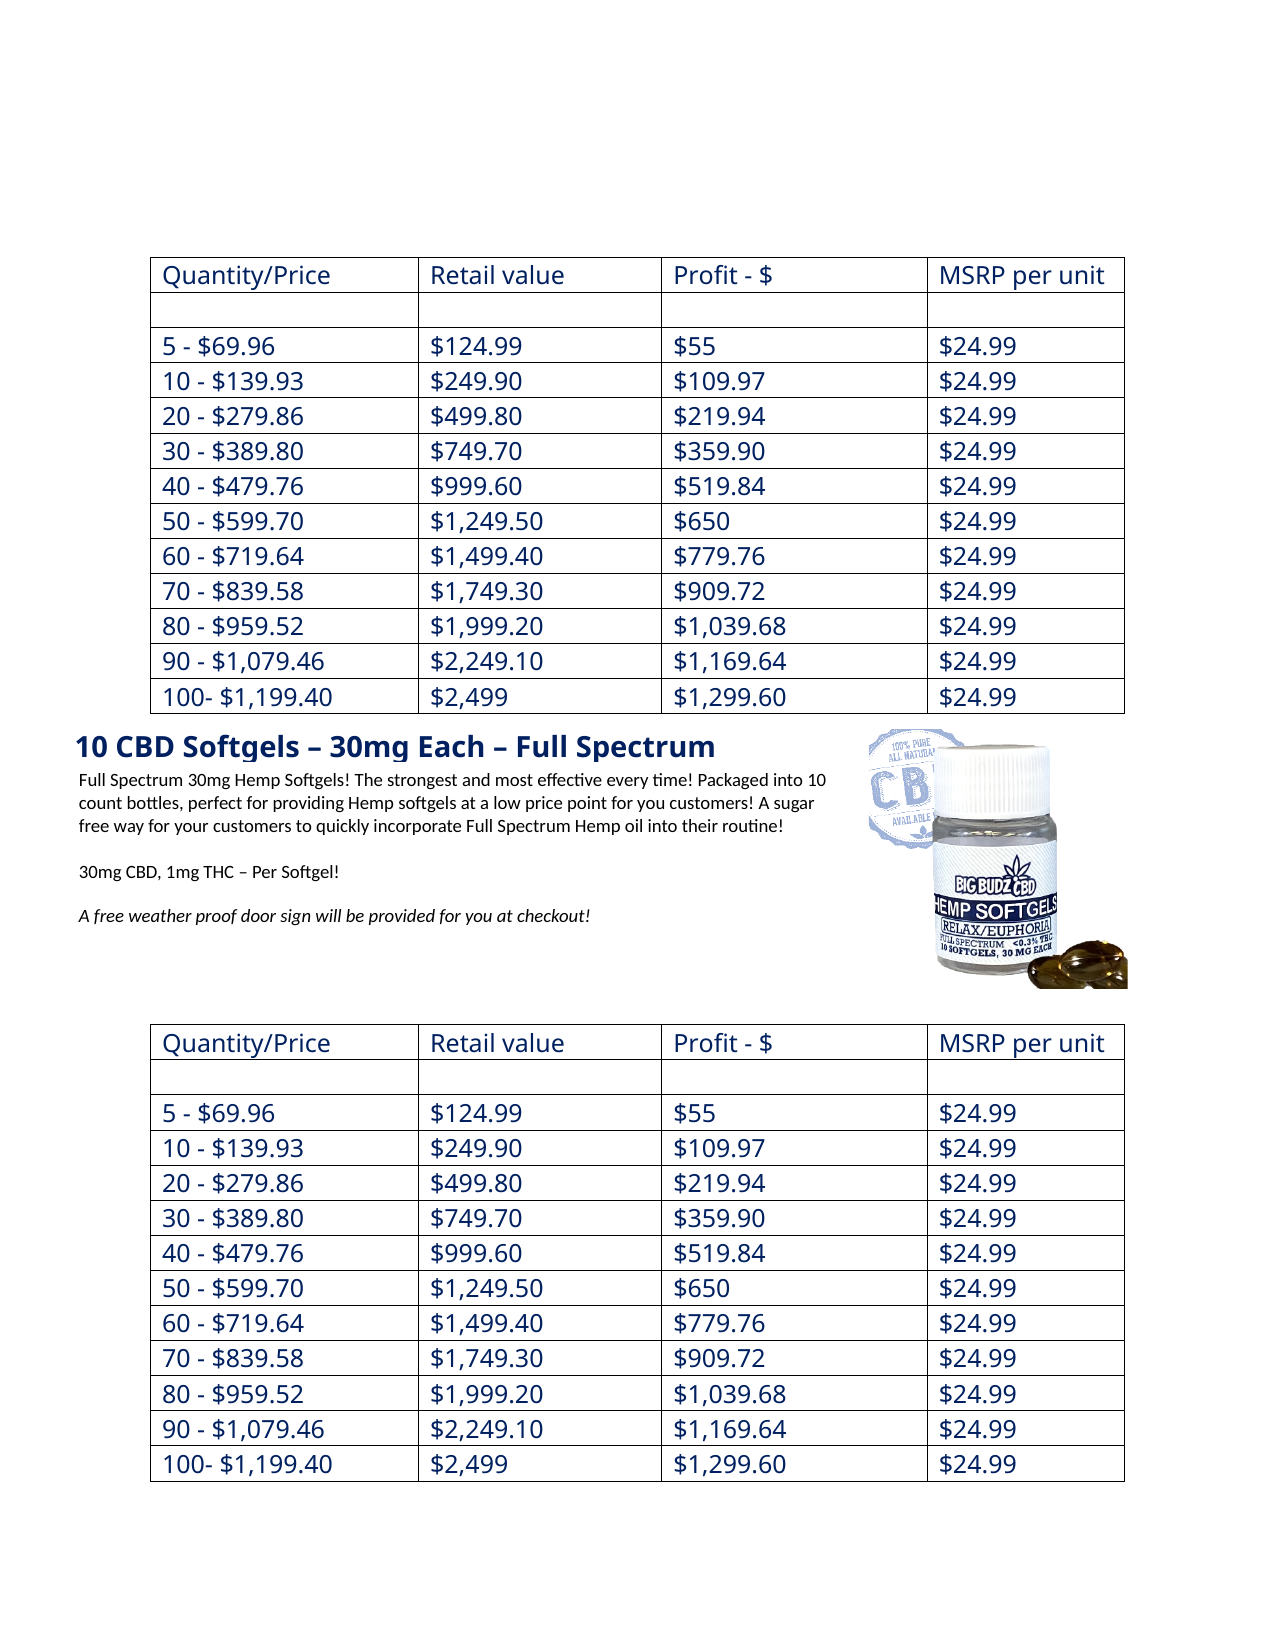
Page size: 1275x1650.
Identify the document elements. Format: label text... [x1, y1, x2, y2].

table_header Retail value [419, 258, 661, 292]
table_cell $24.99 [928, 1236, 1124, 1270]
table_cell $1,749.30 [419, 1341, 661, 1375]
table_cell [928, 293, 1124, 327]
table_cell 40 - $479.76 [151, 1236, 418, 1270]
table_cell $1,749.30 [419, 574, 661, 608]
table_cell 70 - $839.58 [151, 574, 418, 608]
table_cell $1,169.64 [662, 1411, 927, 1445]
table_cell 50 - $599.70 [151, 1271, 418, 1305]
table_cell 90 - $1,079.46 [151, 644, 418, 678]
table_cell $55 [662, 328, 927, 362]
table_cell $1,499.40 [419, 1306, 661, 1340]
table_cell $24.99 [928, 1131, 1124, 1164]
table_cell 5 - $69.96 [151, 328, 418, 362]
table_cell $359.90 [662, 1201, 927, 1235]
table_cell 100- $1,199.40 [151, 1446, 418, 1481]
table_cell 30 - $389.80 [151, 1201, 418, 1235]
table_cell $1,999.20 [419, 609, 661, 643]
table_cell $359.90 [662, 434, 927, 467]
table_cell $519.84 [662, 469, 927, 503]
table_cell 50 - $599.70 [151, 504, 418, 538]
table_cell [151, 1060, 418, 1094]
table_cell $650 [662, 504, 927, 538]
table_cell $779.76 [662, 539, 927, 573]
table_cell $109.97 [662, 363, 927, 397]
table_cell $519.84 [662, 1236, 927, 1270]
table_cell 70 - $839.58 [151, 1341, 418, 1375]
table_cell $24.99 [928, 328, 1124, 362]
table_cell $1,299.60 [662, 679, 927, 713]
table_cell 5 - $69.96 [151, 1095, 418, 1129]
table_cell 40 - $479.76 [151, 469, 418, 503]
table_cell $1,249.50 [419, 504, 661, 538]
table_cell 60 - $719.64 [151, 1306, 418, 1340]
table_cell [928, 1060, 1124, 1094]
table_cell $24.99 [928, 609, 1124, 643]
table_cell 100- $1,199.40 [151, 679, 418, 713]
table_cell 30 - $389.80 [151, 434, 418, 467]
table_cell $24.99 [928, 434, 1124, 467]
table_cell $219.94 [662, 398, 927, 432]
table_cell 80 - $959.52 [151, 1376, 418, 1410]
table_cell $2,499 [419, 679, 661, 713]
table_cell $109.97 [662, 1131, 927, 1164]
table_cell $24.99 [928, 1095, 1124, 1129]
table_header Profit - $ [662, 258, 927, 292]
table_cell $909.72 [662, 574, 927, 608]
table_header Quantity/Price [151, 1025, 418, 1059]
table_cell $650 [662, 1271, 927, 1305]
table_cell $1,499.40 [419, 539, 661, 573]
table_cell [419, 293, 661, 327]
table_cell $2,499 [419, 1446, 661, 1481]
table_cell [662, 1060, 927, 1094]
table_cell $249.90 [419, 363, 661, 397]
table_cell $24.99 [928, 1376, 1124, 1410]
table_cell $1,999.20 [419, 1376, 661, 1410]
table_cell $24.99 [928, 1271, 1124, 1305]
table_cell 90 - $1,079.46 [151, 1411, 418, 1445]
table_header Retail value [419, 1025, 661, 1059]
table_cell $1,249.50 [419, 1271, 661, 1305]
table_header MSRP per unit [928, 258, 1124, 292]
table_cell $24.99 [928, 1306, 1124, 1340]
table_cell $24.99 [928, 504, 1124, 538]
table_cell 60 - $719.64 [151, 539, 418, 573]
table_cell $749.70 [419, 1201, 661, 1235]
table_cell $779.76 [662, 1306, 927, 1340]
table_cell $24.99 [928, 398, 1124, 432]
table_cell $499.80 [419, 1166, 661, 1200]
table_cell $124.99 [419, 328, 661, 362]
table_header MSRP per unit [928, 1025, 1124, 1059]
table_cell 20 - $279.86 [151, 398, 418, 432]
table_cell $24.99 [928, 1341, 1124, 1375]
table_cell $1,039.68 [662, 609, 927, 643]
table_cell $24.99 [928, 1411, 1124, 1445]
table_cell $999.60 [419, 1236, 661, 1270]
table_cell $24.99 [928, 1201, 1124, 1235]
table_cell [419, 1060, 661, 1094]
table_cell 10 - $139.93 [151, 1131, 418, 1164]
table_cell $1,169.64 [662, 644, 927, 678]
table_cell $2,249.10 [419, 644, 661, 678]
table_cell $249.90 [419, 1131, 661, 1164]
table_cell $24.99 [928, 1446, 1124, 1481]
table_cell 20 - $279.86 [151, 1166, 418, 1200]
table_cell $24.99 [928, 679, 1124, 713]
picture [868, 729, 1128, 989]
table_cell $124.99 [419, 1095, 661, 1129]
table_cell $24.99 [928, 469, 1124, 503]
table_cell [151, 293, 418, 327]
table_cell $2,249.10 [419, 1411, 661, 1445]
table_cell $55 [662, 1095, 927, 1129]
table_cell $909.72 [662, 1341, 927, 1375]
table_header Profit - $ [662, 1025, 927, 1059]
table_cell $999.60 [419, 469, 661, 503]
table_cell 10 - $139.93 [151, 363, 418, 397]
table_cell $1,299.60 [662, 1446, 927, 1481]
table_cell $24.99 [928, 574, 1124, 608]
table_cell $499.80 [419, 398, 661, 432]
table_cell $749.70 [419, 434, 661, 467]
table_cell $24.99 [928, 644, 1124, 678]
table_header Quantity/Price [151, 258, 418, 292]
table_cell $219.94 [662, 1166, 927, 1200]
table_cell $24.99 [928, 539, 1124, 573]
table_cell $24.99 [928, 363, 1124, 397]
table_cell $1,039.68 [662, 1376, 927, 1410]
table_cell $24.99 [928, 1166, 1124, 1200]
table_cell 80 - $959.52 [151, 609, 418, 643]
table_cell [662, 293, 927, 327]
